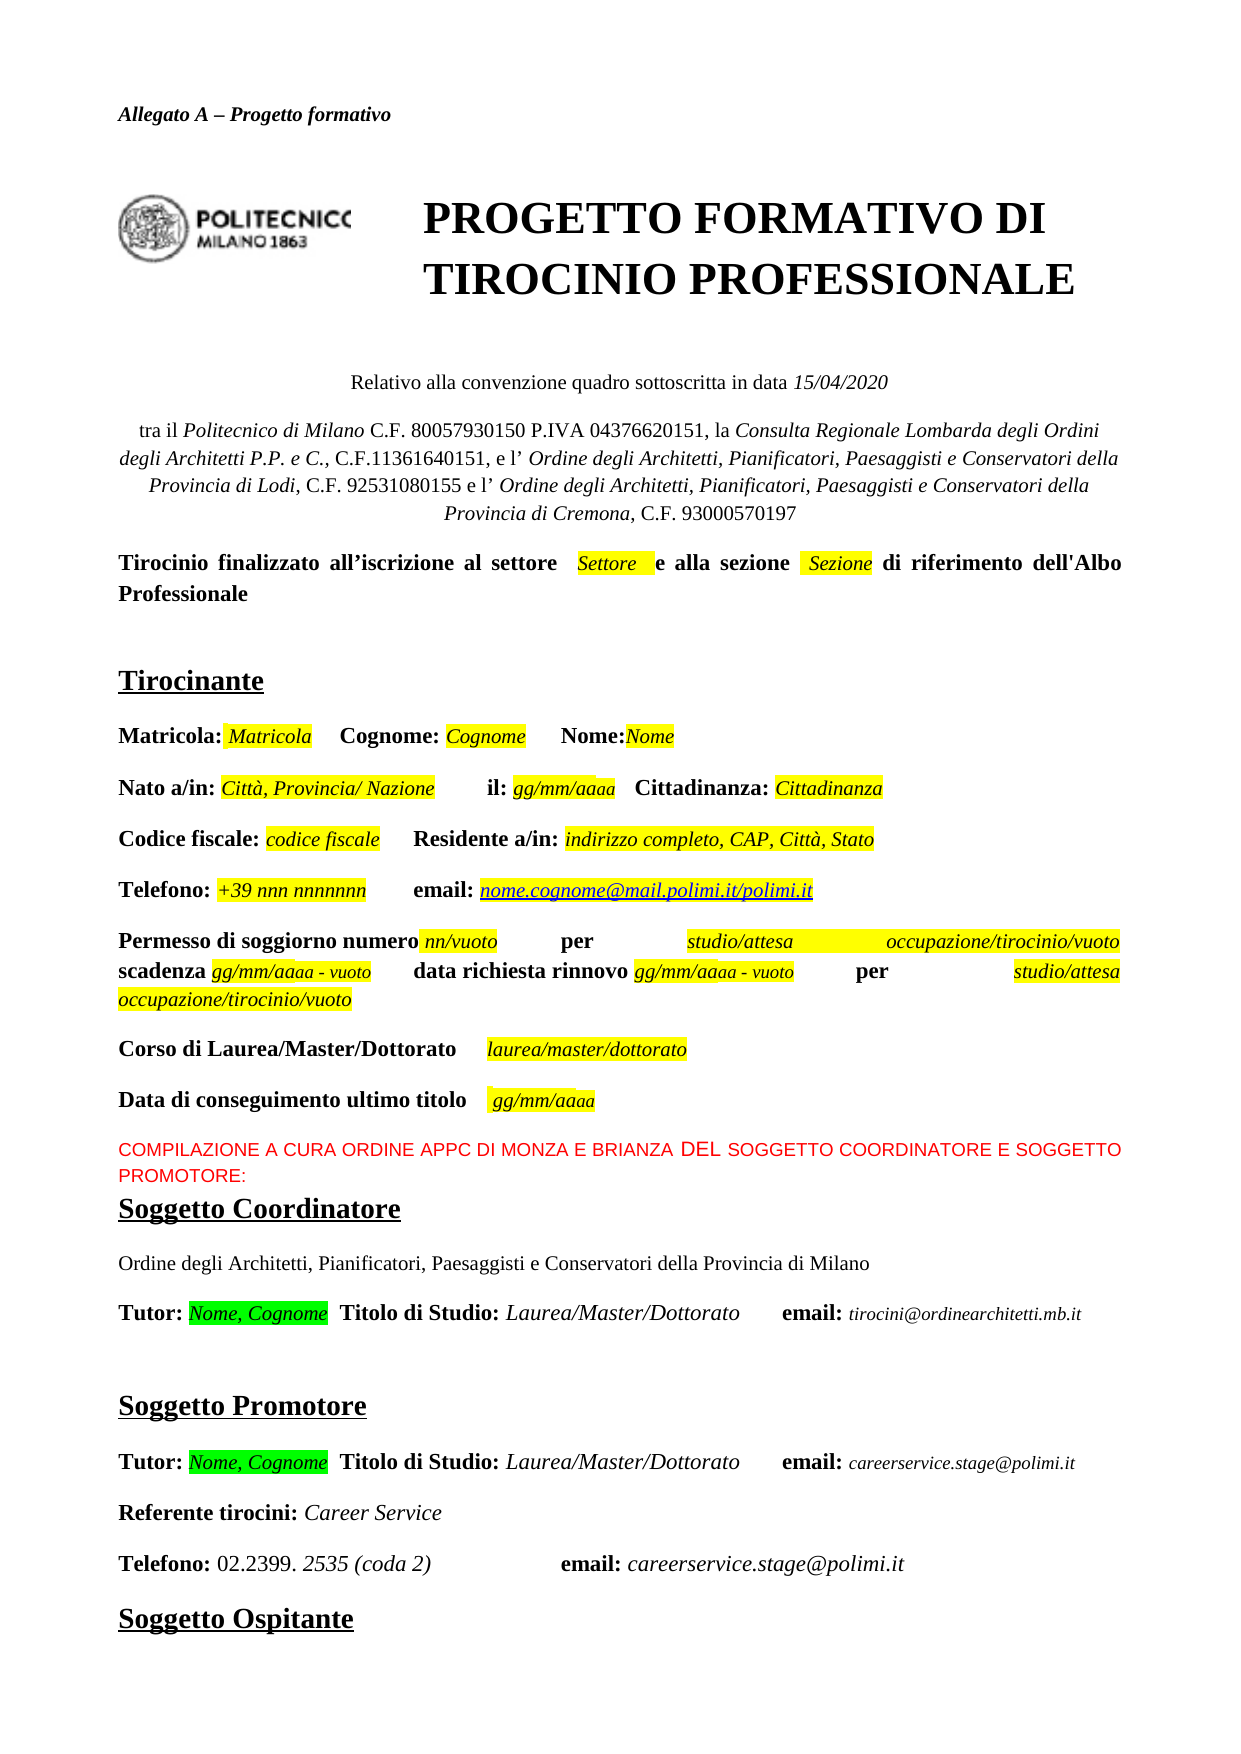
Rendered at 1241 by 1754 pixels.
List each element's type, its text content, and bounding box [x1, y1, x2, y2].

text Nato a/in: Città, Provincia/ Nazione il: gg/mm/aaaa Cittadinanza: Cittadinanza [118, 773, 1122, 800]
text tra il Politecnico di Milano C.F. 80057930150 P.IVA 04376620151, la Consulta Regionale Lombarda degli Ordini degli Architetti P.P. e C., C.F.11361640151, e l’ Ordine degli Architetti, Pianificatori, Paesaggisti e Conservatori della Provincia di Lodi, C.F. 92531080155 e l’ Ordine degli Architetti, Pianificatori, Paesaggisti e Conservatori della Provincia di Cremona, C.F. 93000570197 [118, 418, 1122, 525]
text Relativo alla convenzione quadro sottoscritta in data 15/04/2020 [118, 370, 1122, 394]
text Matricola: Matricola Cognome: Cognome Nome:Nome [118, 722, 1122, 749]
text Data di conseguimento ultimo titolo gg/mm/aaaa [493, 1086, 1122, 1113]
text Tutor: Nome, Cognome Titolo di Studio: Laurea/Master/Dottorato email: tirocini@ordinearchitetti.mb.it [118, 1299, 1122, 1325]
text Telefono: 02.2399. 2535 (coda 2) email: careerservice.stage@polimi.it [118, 1550, 1122, 1576]
text Tutor: Nome, Cognome Titolo di Studio: Laurea/Master/Dottorato email: careerservice.stage@polimi.it [118, 1448, 1122, 1474]
text COMPILAZIONE A CURA ORDINE APPC DI MONZA E BRIANZA DEL SOGGETTO COORDINATORE E SOGGETTO PROMOTORE: Soggetto Coordinatore [118, 1137, 1122, 1224]
text Ordine degli Architetti, Pianificatori, Paesaggisti e Conservatori della Provincia di Milano [118, 1250, 1122, 1274]
text Tirocinio finalizzato all’iscrizione al settore Settore e alla sezione Sezione di riferimento dell'Albo Professionale [118, 549, 1122, 638]
text Tirocinante [118, 663, 1122, 697]
text Codice fiscale: codice fiscale Residente a/in: indirizzo completo, CAP, Città, Stato [118, 824, 1122, 851]
text Data di conseguimento ultimo titolo gg/mm/aaaa [118, 1086, 487, 1113]
text Soggetto Promotore [118, 1350, 1122, 1422]
text Telefono: +39 nnn nnnnnnn email: nome.cognome@mail.polimi.it/polimi.it [118, 876, 1122, 902]
text Referente tirocini: Career Service [118, 1499, 1122, 1525]
text Soggetto Ospitante [118, 1601, 1122, 1634]
text Allegato A – Progetto formativo [118, 102, 1122, 126]
text Corso di Laurea/Master/Dottorato laurea/master/dottorato [118, 1035, 1122, 1062]
text Permesso di soggiorno numero nn/vuoto per studio/attesa occupazione/tirocinio/vuoto scadenza gg/mm/aaaa - vuoto data richiesta rinnovo gg/mm/aaaa - vuoto per studio/attesa occupazione/tirocinio/vuoto [118, 927, 1122, 1011]
